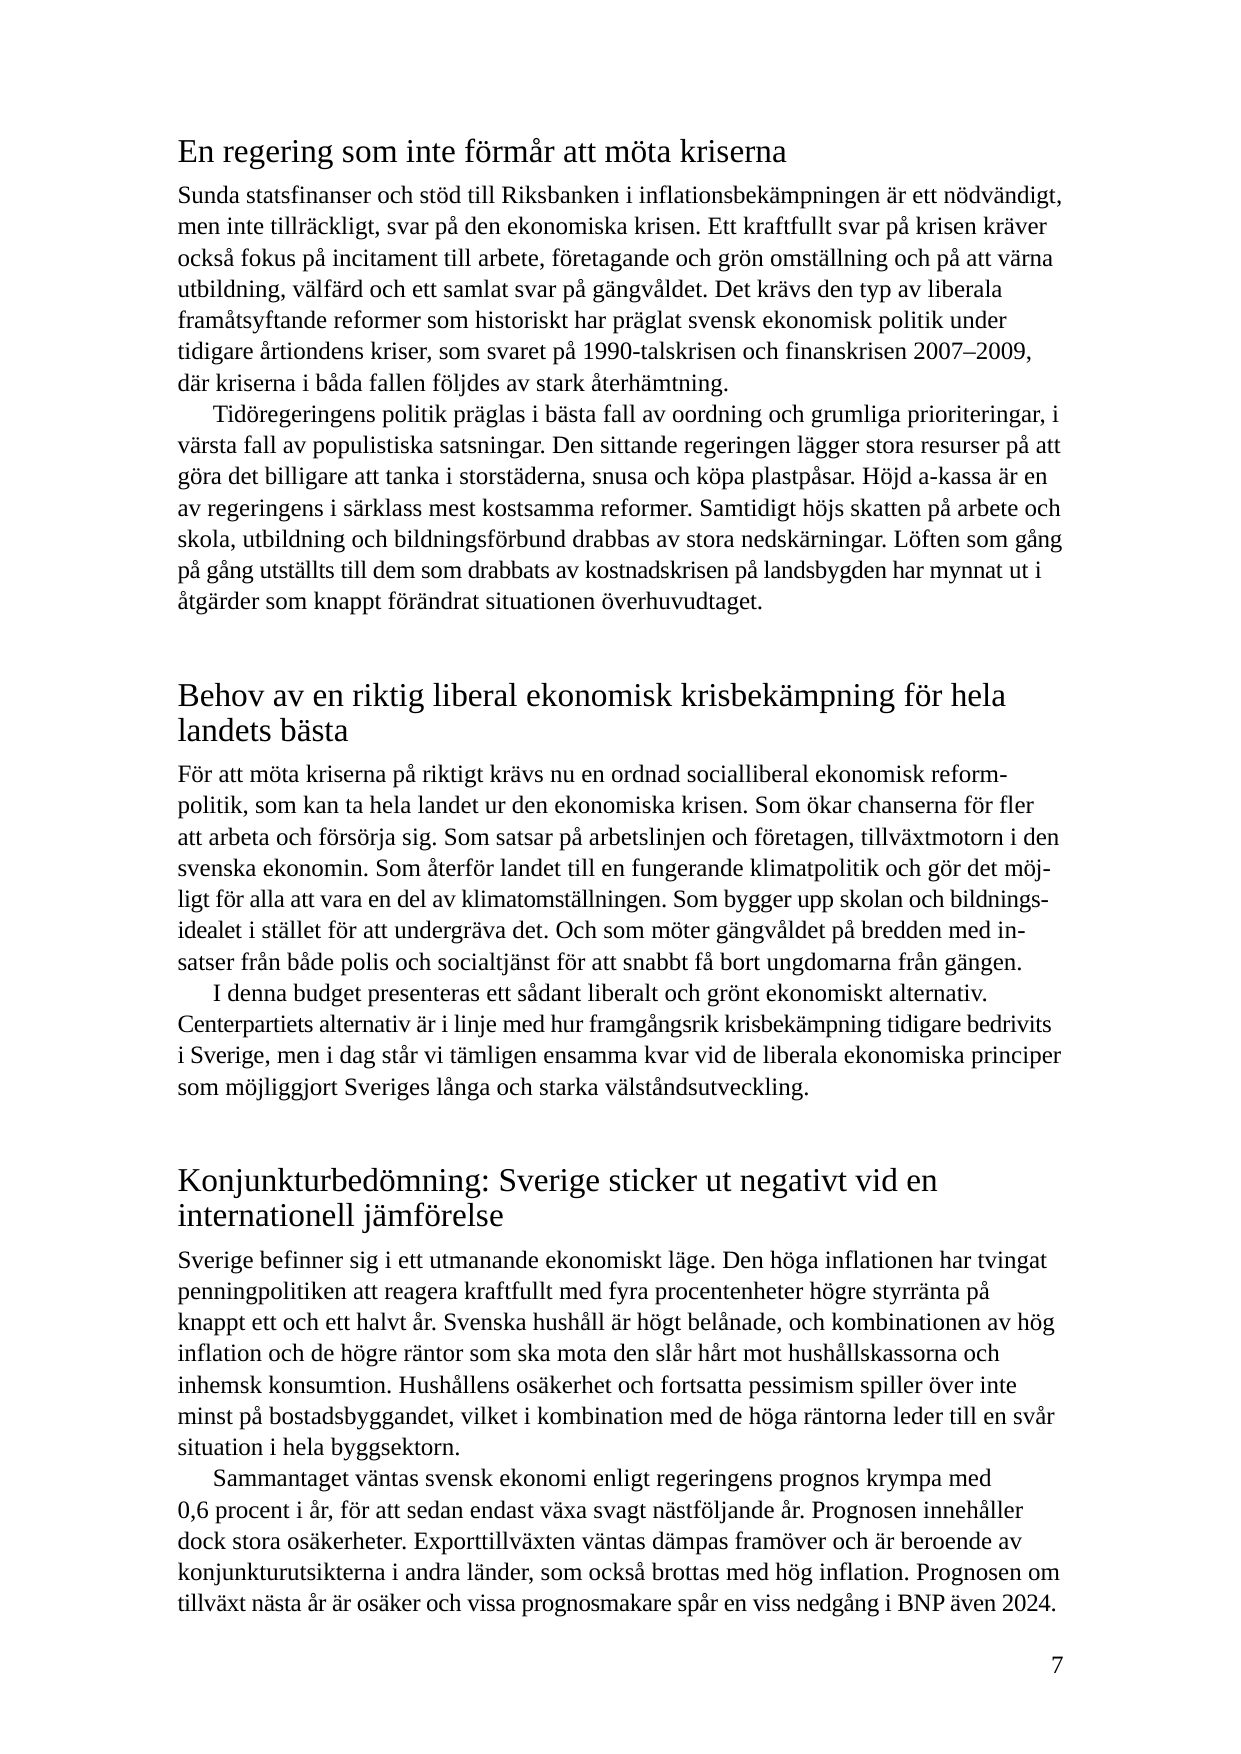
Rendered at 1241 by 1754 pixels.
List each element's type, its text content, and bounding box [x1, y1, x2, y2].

text I denna budget presenteras ett sådant liberalt och grönt ekonomiskt alternativ. Centerpartiets alternativ är i linje med hur framgångsrik krisbekämpning tidigare bedrivits i Sverige, men i dag står vi tämligen ensamma kvar vid de liberala ekonomiska principer som möjliggjort Sveriges långa och starka välståndsutveckling. [177, 976, 1063, 1101]
text Sammantaget väntas svensk ekonomi enligt regeringens prognos krympa med 0,6 procent i år, för att sedan endast växa svagt nästföljande år. Prognosen innehåller dock stora osäkerheter. Exporttillväxten väntas dämpas framöver och är beroende av konjunkturutsikterna i andra länder, som också brottas med hög inflation. Prognosen om tillväxt nästa år är osäker och vissa prognosmakare spår en viss nedgång i BNP även 2024. [177, 1461, 1063, 1617]
text Sverige befinner sig i ett utmanande ekonomiskt läge. Den höga inflationen har tvingat penningpolitiken att reagera kraftfullt med fyra procentenheter högre styrränta på knappt ett och ett halvt år. Svenska hushåll är högt belånade, och kombinationen av hög inflation och de högre räntor som ska mota den slår hårt mot hushållskassorna och inhemsk konsumtion. Hushållens osäkerhet och fortsatta pessimism spiller över inte minst på bostadsbyggandet, vilket i kombination med de höga räntorna leder till en svår situation i hela byggsektorn. [177, 1242, 1063, 1461]
subtitle Behov av en riktig liberal ekonomisk krisbekämpning för hela landets bästa [177, 678, 1063, 748]
text Tidöregeringens politik präglas i bästa fall av oordning och grumliga prioriteringar, i värsta fall av populistiska satsningar. Den sittande regeringen lägger stora resurser på att göra det billigare att tanka i storstäderna, snusa och köpa plastpåsar. Höjd a-kassa är en av regeringens i särklass mest kostsamma reformer. Samtidigt höjs skatten på arbete och skola, utbildning och bildningsförbund drabbas av stora nedskärningar. Löften som gång på gång utställts till dem som drabbats av kostnadskrisen på landsbygden har mynnat ut i åtgärder som knappt förändrat situationen överhuvudtaget. [177, 396, 1063, 615]
subtitle Konjunkturbedömning: Sverige sticker ut negativt vid en internationell jämförelse [177, 1163, 1063, 1234]
subtitle En regering som inte förmår att möta kriserna [177, 134, 1063, 169]
text Sunda statsfinanser och stöd till Riksbanken i inflationsbekämpningen är ett nödvändigt, men inte tillräckligt, svar på den ekonomiska krisen. Ett kraftfullt svar på krisen kräver också fokus på incitament till arbete, företagande och grön omställning och på att värna utbildning, välfärd och ett samlat svar på gängvåldet. Det krävs den typ av liberala framåtsyftande reformer som historiskt har präglat svensk ekonomisk politik under tidigare årtiondens kriser, som svaret på 1990-talskrisen och finanskrisen 2007–2009, där kriserna i båda fallen följdes av stark återhämtning. [177, 178, 1063, 396]
text För att möta kriserna på riktigt krävs nu en ordnad socialliberal ekonomisk reformpolitik, som kan ta hela landet ur den ekonomiska krisen. Som ökar chanserna för fler att arbeta och försörja sig. Som satsar på arbetslinjen och företagen, tillväxtmotorn i den svenska ekonomin. Som återför landet till en fungerande klimatpolitik och gör det möjligt för alla att vara en del av klimatomställningen. Som bygger upp skolan och bildningsidealet i stället för att undergräva det. Och som möter gängvåldet på bredden med insatser från både polis och socialtjänst för att snabbt få bort ungdomarna från gängen. [177, 757, 1063, 976]
